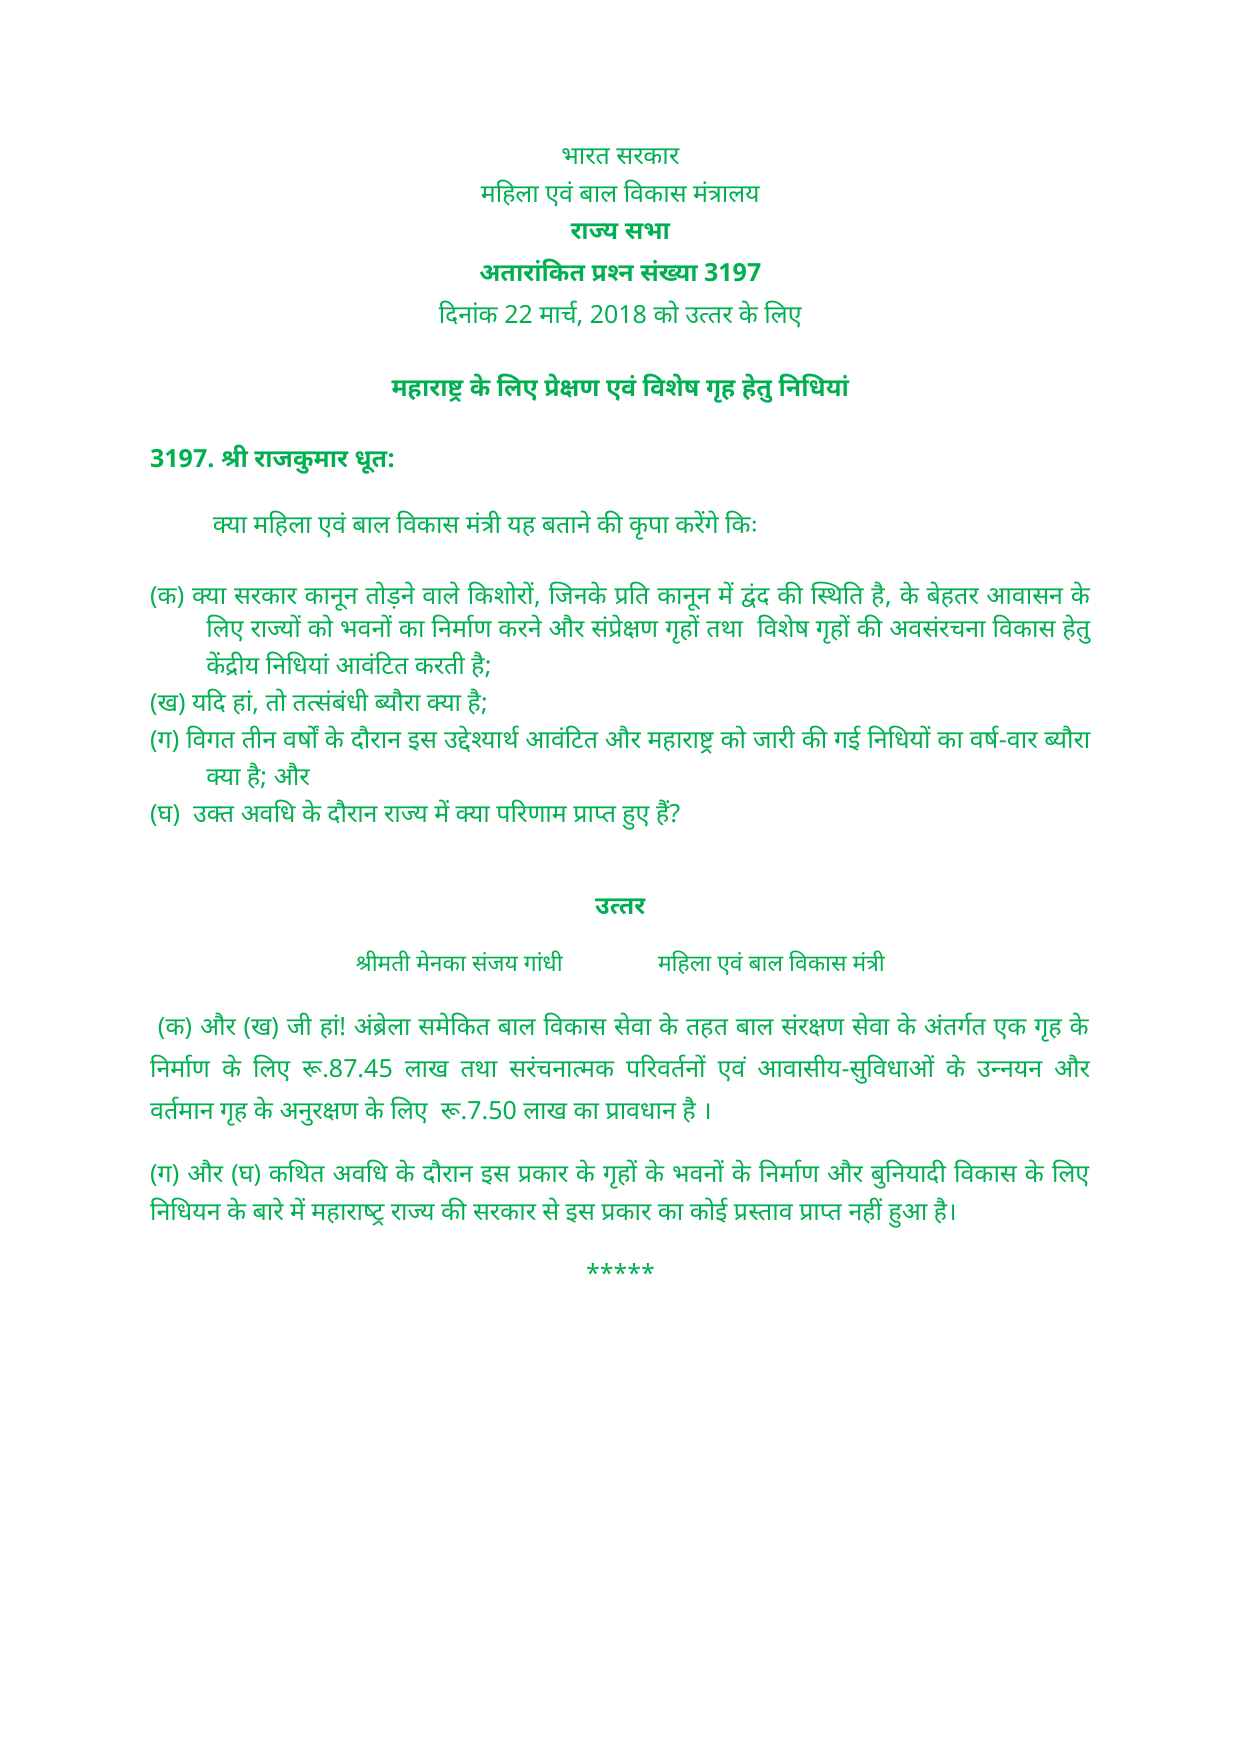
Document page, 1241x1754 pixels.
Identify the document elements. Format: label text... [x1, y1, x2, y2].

text क्या महिला एवं बाल विकास मंत्री यह बताने की कृपा करेंगे किः [150, 511, 1090, 544]
text (ग) विगत तीन वर्षों के दौरान इस उद्देश्यार्थ आवंटित और महाराष्ट्र को जारी की गई निधियों का वर्ष-वार ब्यौरा क्या है; और [150, 721, 1090, 795]
text श्रीमती मेनका संजय गांधी महिला एवं बाल विकास मंत्री [150, 951, 1090, 981]
text (क) और (ख) जी हां! अंब्रेला समेकित बाल विकास सेवा के तहत बाल संरक्षण सेवा के अंतर्गत एक गृह के निर्माण के‍ लिए रू.87.45 लाख तथा सरंचनात्‍मक परिवर्तनों एवं आवासीय-सुविधाओं के उन्‍नयन और वर्तमान गृह के अनुरक्षण के लिए रू.7.50 लाख का प्रावधान है । [150, 1008, 1090, 1130]
text अतारांकित प्रश्‍न संख्‍या 3197 [150, 254, 1090, 291]
text भारत सरकार [150, 142, 1090, 175]
text (घ) उक्त अवधि के दौरान राज्य में क्या परिणाम प्राप्त हुए हैं? [150, 795, 1090, 832]
text उत्‍तर [150, 892, 1090, 925]
text 3197. श्री राजकुमार धूत: [150, 440, 1090, 477]
text ***** [150, 1256, 1090, 1290]
text महिला एवं बाल विकास मंत्रालय [150, 180, 1090, 212]
text महाराष्ट्र के लिए प्रेक्षण एवं विशेष गृह हेतु निधियां [150, 373, 1090, 406]
text (ख) यदि हां, तो तत्संबंधी ब्यौरा क्या है; [150, 684, 1090, 721]
text दिनांक 22 मार्च, 2018 को उत्‍तर के लिए [150, 297, 1090, 334]
text (ग) और (घ) कथित अवधि के दौरान इस प्रकार के गृहों के भवनों के निर्माण और बुनियादी विकास के लिए निधियन के बारे में महाराष्‍ट्र राज्‍य की सरकार से इस प्रकार का कोई प्रस्‍ताव प्राप्‍त नहीं हुआ है। [150, 1156, 1090, 1230]
text (क) क्या सरकार कानून तोड़ने वाले किशोरों, जिनके प्रति कानून में द्वंद की स्थिति है, के बेहतर आवासन के लिए राज्यों को भवनों का निर्माण करने और संप्रेक्षण गृहों तथा विशेष गृहों की अवसंरचना विकास हेतु केंद्रीय निधियां आवंटित करती है; [150, 578, 1090, 684]
text राज्‍य सभा [150, 217, 1090, 250]
